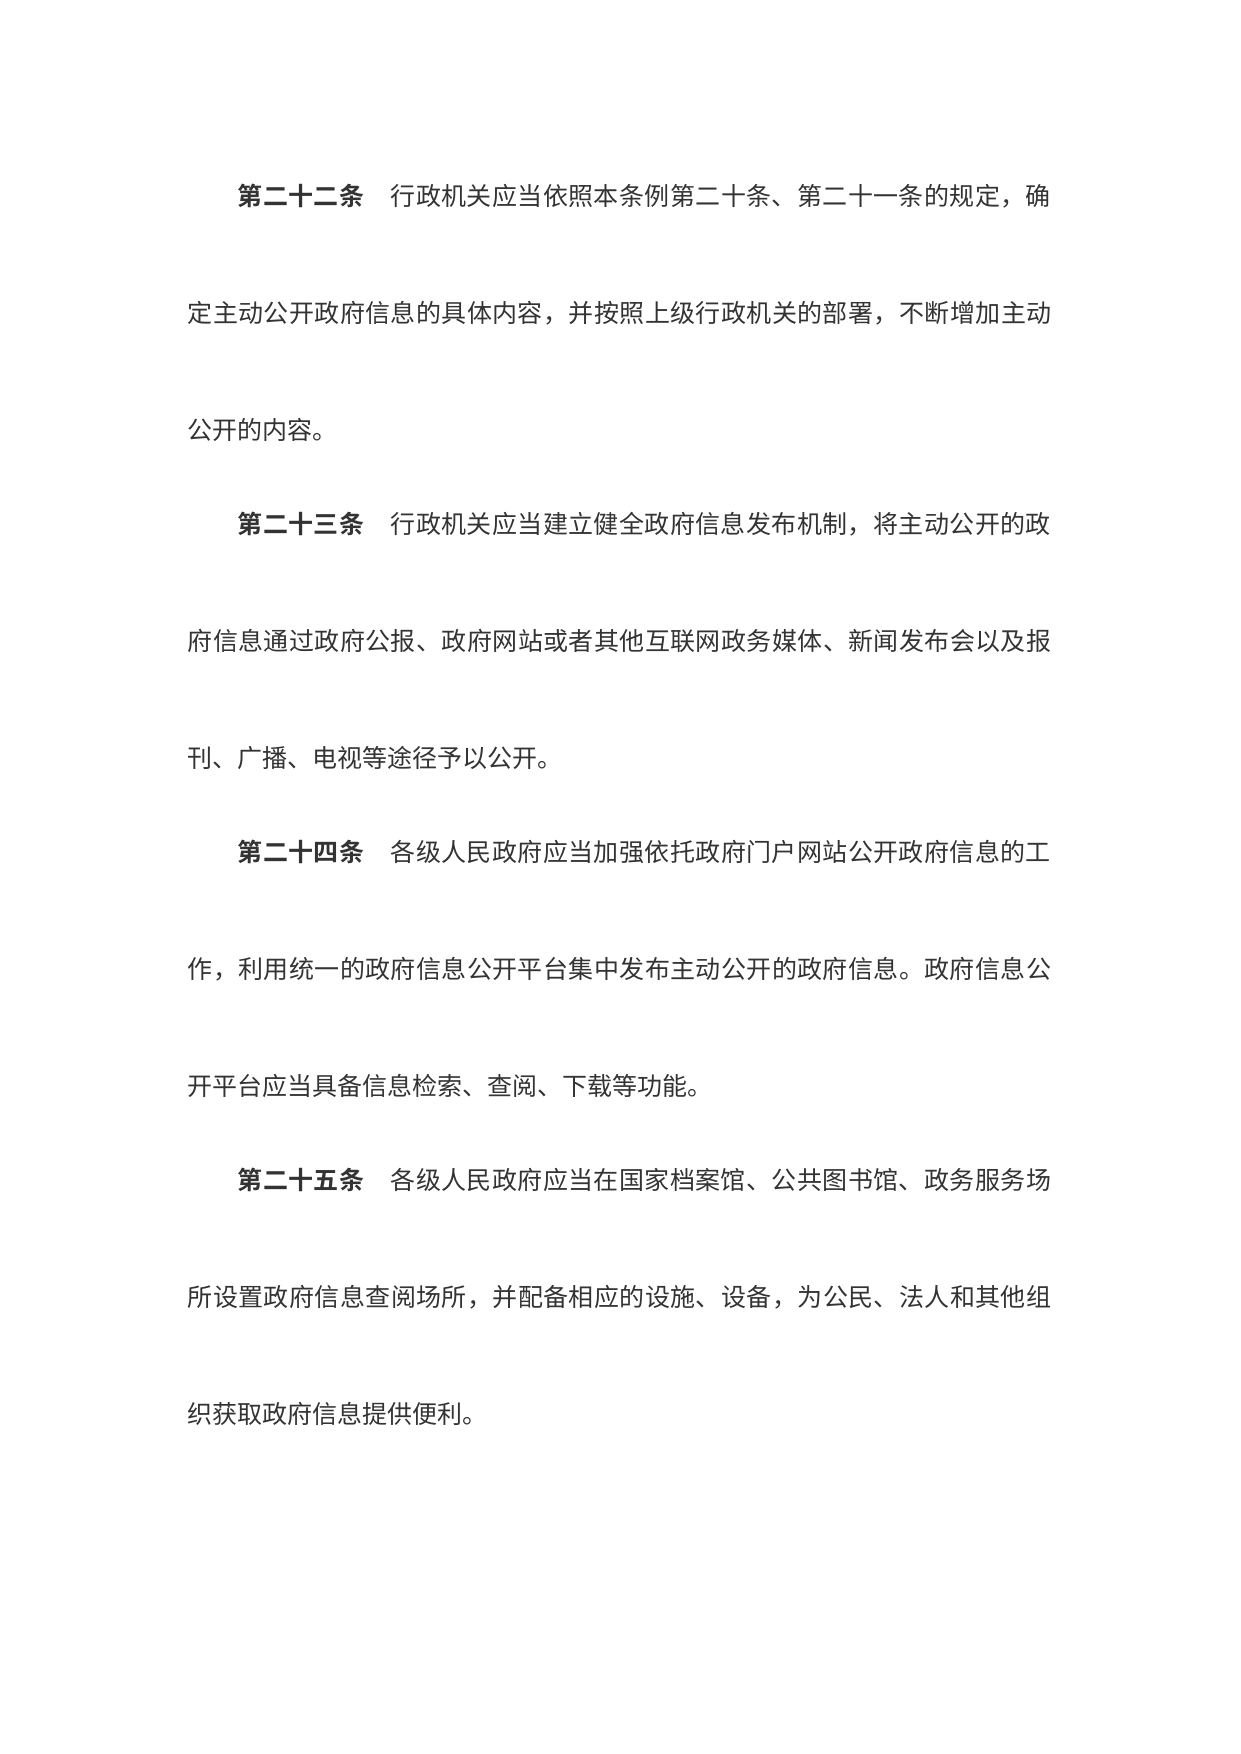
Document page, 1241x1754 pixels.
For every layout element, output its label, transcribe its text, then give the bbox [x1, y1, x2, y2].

text 第二十四条 各级人民政府应当加强依托政府门户网站公开政府信息的工作，利用统一的政府信息公开平台集中发布主动公开的政府信息。政府信息公开平台应当具备信息检索、查阅、下载等功能。 [187, 818, 1053, 1117]
text 第二十三条 行政机关应当建立健全政府信息发布机制，将主动公开的政府信息通过政府公报、政府网站或者其他互联网政务媒体、新闻发布会以及报刊、广播、电视等途径予以公开。 [187, 490, 1053, 789]
text 第二十五条 各级人民政府应当在国家档案馆、公共图书馆、政务服务场所设置政府信息查阅场所，并配备相应的设施、设备，为公民、法人和其他组织获取政府信息提供便利。 [187, 1146, 1053, 1445]
text 第二十二条 行政机关应当依照本条例第二十条、第二十一条的规定，确定主动公开政府信息的具体内容，并按照上级行政机关的部署，不断增加主动公开的内容。 [187, 162, 1053, 461]
